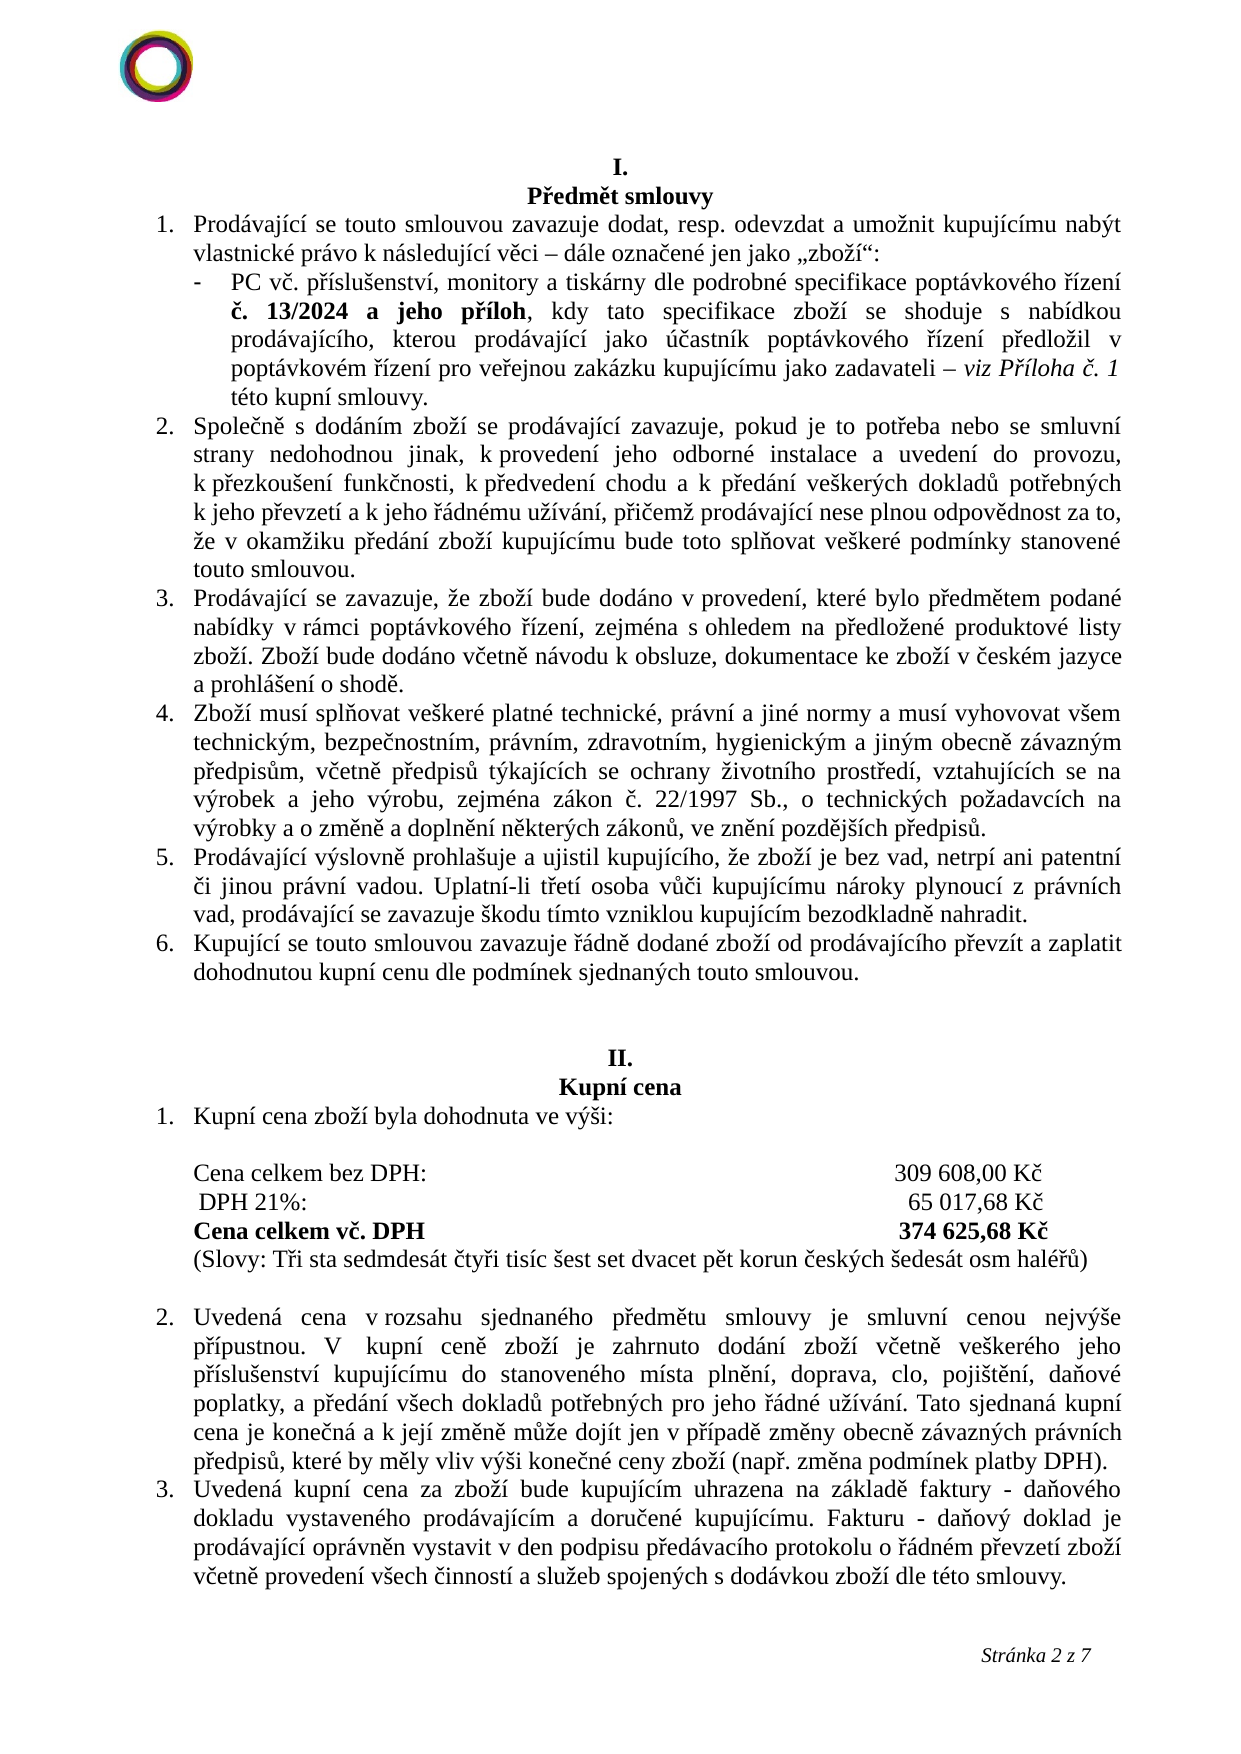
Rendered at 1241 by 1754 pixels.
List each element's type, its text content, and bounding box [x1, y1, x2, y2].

text I. [118, 152, 1122, 181]
list PC vč. příslušenství, monitory a tiskárny dle podrobné specifikace poptávkového řízení č. 13/2024 a jeho příloh, kdy tato specifikace zboží se shoduje s nabídkou prodávajícího, kterou prodávající jako účastník poptávkového řízení předložil v poptávkovém řízení pro veřejnou zakázku kupujícímu jako zadavateli – viz Příloha č. 1 této kupní smlouvy. [193, 267, 1122, 411]
list (Slovy: Tři sta sedmdesát čtyři tisíc šest set dvacet pět korun českých šedesát osm haléřů) [193, 1244, 1122, 1273]
list Uvedená kupní cena za zboží bude kupujícím uhrazena na základě faktury - daňového dokladu vystaveného prodávajícím a doručené kupujícímu. Fakturu - daňový doklad je prodávající oprávněn vystavit v den podpisu předávacího protokolu o řádném převzetí zboží včetně provedení všech činností a služeb spojených s dodávkou zboží dle této smlouvy. [156, 1474, 1122, 1589]
list Kupní cena zboží byla dohodnuta ve výši: [156, 1101, 1122, 1129]
text Předmět smlouvy [118, 181, 1122, 209]
list Zboží musí splňovat veškeré platné technické, právní a jiné normy a musí vyhovovat všem technickým, bezpečnostním, právním, zdravotním, hygienickým a jiným obecně závazným předpisům, včetně předpisů týkajících se ochrany životního prostředí, vztahujících se na výrobek a jeho výrobu, zejména zákon č. 22/1997 Sb., o technických požadavcích na výrobky a o změně a doplnění některých zákonů, ve znění pozdějších předpisů. [156, 698, 1122, 842]
list Prodávající výslovně prohlašuje a ujistil kupujícího, že zboží je bez vad, netrpí ani patentní či jinou právní vadou. Uplatní-li třetí osoba vůči kupujícímu nároky plynoucí z právních vad, prodávající se zavazuje škodu tímto vzniklou kupujícím bezodkladně nahradit. [156, 842, 1122, 928]
picture [118, 29, 194, 102]
list Prodávající se touto smlouvou zavazuje dodat, resp. odevzdat a umožnit kupujícímu nabýt vlastnické právo k následující věci – dále označené jen jako „zboží“: [156, 209, 1122, 267]
text II. [118, 1043, 1122, 1072]
list Společně s dodáním zboží se prodávající zavazuje, pokud je to potřeba nebo se smluvní strany nedohodnou jinak, k provedení jeho odborné instalace a uvedení do provozu, k přezkoušení funkčnosti, k předvedení chodu a k předání veškerých dokladů potřebných k jeho převzetí a k jeho řádnému užívání, přičemž prodávající nese plnou odpovědnost za to, že v okamžiku předání zboží kupujícímu bude toto splňovat veškeré podmínky stanovené touto smlouvou. [156, 411, 1122, 583]
text Kupní cena [118, 1072, 1122, 1101]
list Kupující se touto smlouvou zavazuje řádně dodané zboží od prodávajícího převzít a zaplatit dohodnutou kupní cenu dle podmínek sjednaných touto smlouvou. [156, 928, 1122, 986]
list Prodávající se zavazuje, že zboží bude dodáno v provedení, které bylo předmětem podané nabídky v rámci poptávkového řízení, zejména s ohledem na předložené produktové listy zboží. Zboží bude dodáno včetně návodu k obsluze, dokumentace ke zboží v českém jazyce a prohlášení o shodě. [156, 583, 1122, 698]
list Cena celkem bez DPH: 309 608,00 Kč [193, 1158, 1122, 1187]
list Uvedená cena v rozsahu sjednaného předmětu smlouvy je smluvní cenou nejvýše přípustnou. V kupní ceně zboží je zahrnuto dodání zboží včetně veškerého jeho příslušenství kupujícímu do stanoveného místa plnění, doprava, clo, pojištění, daňové poplatky, a předání všech dokladů potřebných pro jeho řádné užívání. Tato sjednaná kupní cena je konečná a k její změně může dojít jen v případě změny obecně závazných právních předpisů, které by měly vliv výši konečné ceny zboží (např. změna podmínek platby DPH). [156, 1302, 1122, 1474]
list Cena celkem vč. DPH 374 625,68 Kč [193, 1216, 1122, 1244]
text DPH 21%: 65 017,68 Kč [118, 1187, 1122, 1216]
